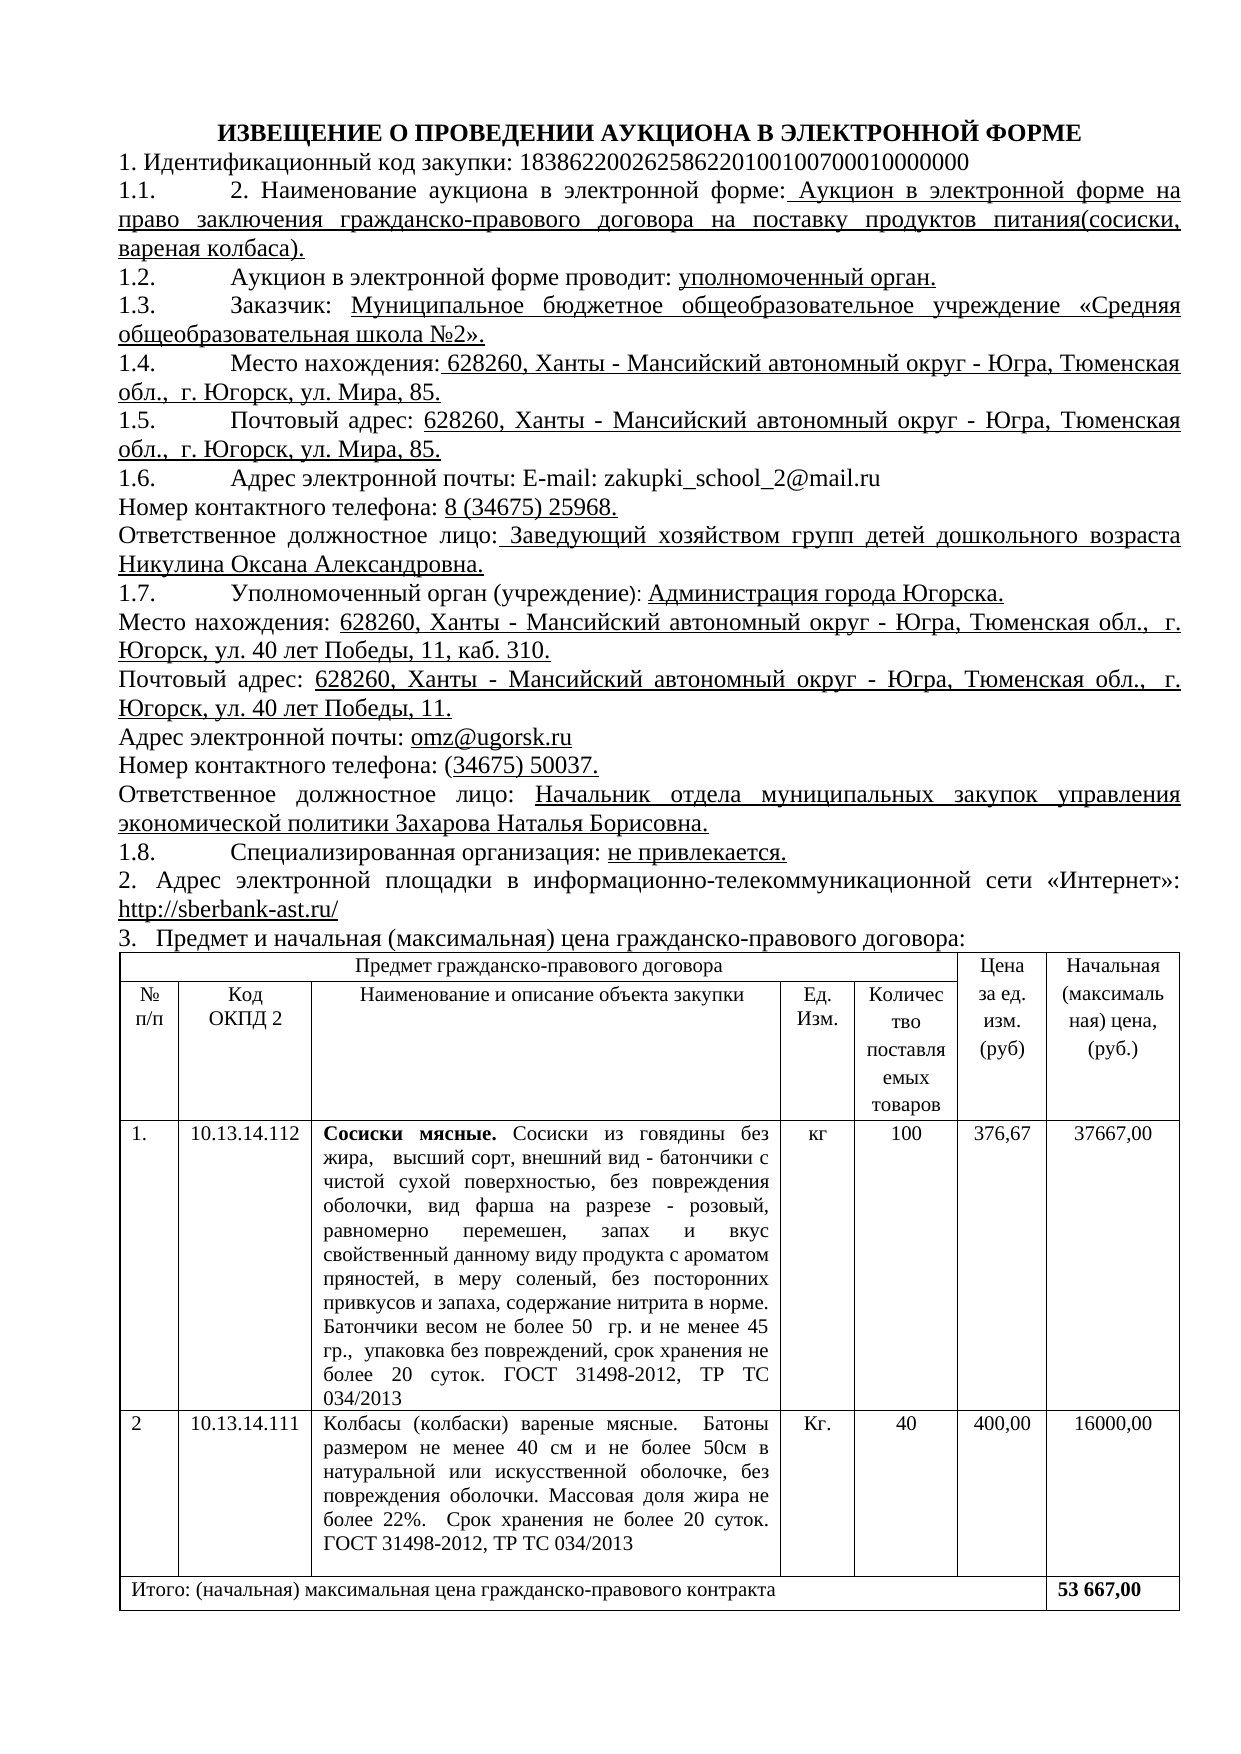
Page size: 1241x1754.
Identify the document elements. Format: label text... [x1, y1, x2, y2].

table_cell Код ОКПД 2 [179, 982, 311, 1120]
table_cell Кг. [781, 1411, 854, 1576]
table_header Предмет гражданско-правового договора [121, 953, 957, 981]
table_cell 10.13.14.112 [179, 1121, 311, 1410]
text Адрес электронной почты: omz@ugorsk.ru [118, 722, 1181, 751]
list Почтовый адрес: 628260, Ханты - Мансийский автономный округ - Югра, Тюменская обл., г. Югорск, ул. Мира, 85. [118, 406, 1181, 463]
table_cell 16000,00 [1047, 1411, 1179, 1576]
table_cell 400,00 [958, 1411, 1046, 1576]
list 2. Наименование аукциона в электронной форме: Аукцион в электронной форме на право заключения гражданско-правового договора на поставку продуктов питания(сосиски, вареная колбаса). [118, 176, 1181, 229]
table_cell Итого: (начальная) максимальная цена гражданско-правового контракта [121, 1577, 1046, 1610]
table_cell Сосиски мясные. Сосиски из говядины без жира, высший сорт, внешний вид - батончики с чистой сухой поверхностью, без повреждения оболочки, вид фарша на разрезе - розовый, равномерно перемешен, запах и вкус свойственный данному виду продукта с ароматом пряностей, в меру соленый, без посторонних привкусов и запаха, содержание нитрита в норме. Батончики весом не более 50 гр. и не менее 45 гр., упаковка без повреждений, срок хранения не более 20 суток. ГОСТ 31498-2012, ТР ТС 034/2013 [312, 1121, 780, 1410]
table_header Начальная (максимальная) цена, (руб.) [1047, 953, 1179, 1120]
text Ответственное должностное лицо: Начальник отдела муниципальных закупок управления экономической политики Захарова Наталья Борисовна. [118, 779, 1181, 837]
list Заказчик: Муниципальное бюджетное общеобразовательное учреждение «Средняя общеобразовательная школа №2». [118, 291, 1181, 348]
list Уполномоченный орган (учреждение): Администрация города Югорска. [118, 578, 1181, 607]
text Номер контактного телефона: 8 (34675) 25968. [118, 492, 1181, 521]
list Специализированная организация: не привлекается. [118, 837, 1181, 866]
table_cell Количество поставляемых товаров [855, 982, 957, 1120]
table_cell 10.13.14.111 [179, 1411, 311, 1576]
table_cell 40 [855, 1411, 957, 1576]
text Номер контактного телефона: (34675) 50037. [118, 751, 1181, 779]
list Место нахождения: 628260, Ханты - Мансийский автономный округ - Югра, Тюменская обл., г. Югорск, ул. Мира, 85. [118, 348, 1181, 406]
table_cell 53 667,00 [1047, 1577, 1179, 1610]
table_cell кг [781, 1121, 854, 1410]
table_cell 376,67 [958, 1121, 1046, 1410]
table_cell Колбасы (колбаски) вареные мясные. Батоны размером не менее 40 см и не более 50см в натуральной или искусственной оболочке, без повреждения оболочки. Массовая доля жира не более 22%. Срок хранения не более 20 суток. ГОСТ 31498-2012, ТР ТС 034/2013 [312, 1411, 780, 1576]
table_cell Ед. Изм. [781, 982, 854, 1120]
text Ответственное должностное лицо: Заведующий хозяйством групп детей дошкольного возраста Никулина Оксана Александровна. [118, 521, 1181, 578]
text 1. Идентификационный код закупки: 183862200262586220100100700010000000 [118, 147, 1181, 176]
table_cell 100 [855, 1121, 957, 1410]
list Аукцион в электронной форме проводит: уполномоченный орган. [118, 262, 1181, 291]
table_cell Наименование и описание объекта закупки [312, 982, 780, 1120]
list Предмет и начальная (максимальная) цена гражданско-правового договора: [118, 923, 1181, 952]
text Место нахождения: 628260, Ханты - Мансийский автономный округ - Югра, Тюменская обл., г. Югорск, ул. 40 лет Победы, 11, каб. 310. [118, 607, 1181, 664]
table_cell 37667,00 [1047, 1121, 1179, 1410]
text Почтовый адрес: 628260, Ханты - Мансийский автономный округ - Югра, Тюменская обл., г. Югорск, ул. 40 лет Победы, 11. [118, 664, 1181, 722]
table_cell 1. [121, 1121, 178, 1410]
list Адрес электронной почты: E-mail: zakupki_school_2@mail.ru [118, 463, 1181, 492]
table_cell 2 [121, 1411, 178, 1576]
table_cell № п/п [121, 982, 178, 1120]
list Адрес электронной площадки в информационно-телекоммуникационной сети «Интернет»: http://sberbank-ast.ru/ [118, 866, 1181, 923]
table_header Цена за ед. изм. (руб) [958, 953, 1046, 1120]
text ИЗВЕЩЕНИЕ О ПРОВЕДЕНИИ АУКЦИОНА В ЭЛЕКТРОННОЙ ФОРМЕ [118, 118, 1181, 147]
list 2. Наименование аукциона в электронной форме: Аукцион в электронной форме на право заключения гражданско-правового договора на поставку продуктов питания(сосиски, вареная колбаса). [118, 231, 1181, 262]
